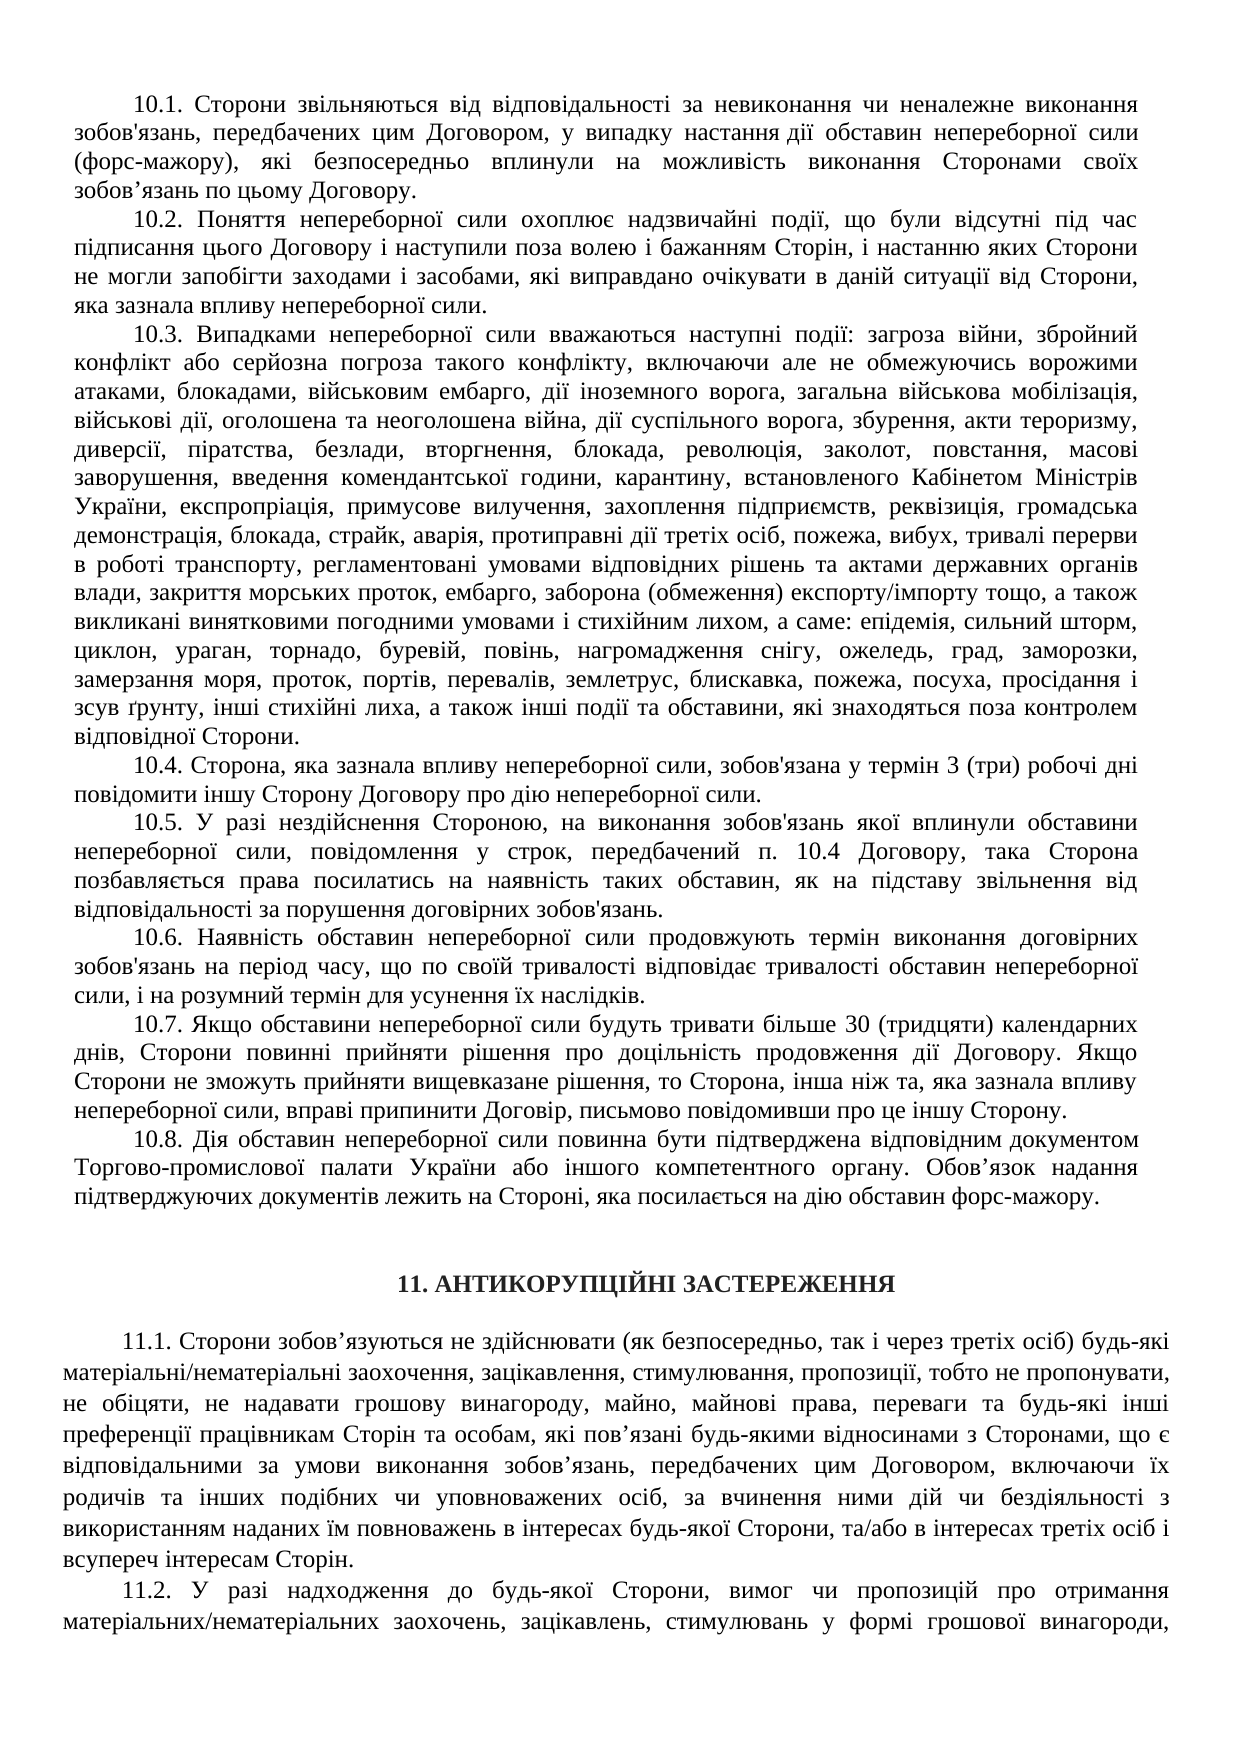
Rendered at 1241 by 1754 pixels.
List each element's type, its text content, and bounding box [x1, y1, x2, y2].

text 10.5. У разі нездійснення Стороною, на виконання зобов'язань якої вплинули обставини непереборної сили, повідомлення у строк, передбачений п. 10.4 Договору, така Сторона позбавляється права посилатись на наявність таких обставин, як на підставу звільнення від відповідальності за порушення договірних зобов'язань. [74, 807, 1139, 922]
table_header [51, 1269, 1182, 1634]
text 10.2. Поняття непереборної сили охоплює надзвичайні події, що були відсутні під час підписання цього Договору і наступили поза волею і бажанням Сторін, і настанню яких Сторони не могли запобігти заходами і засобами, які виправдано очікувати в даній ситуації від Сторони, яка зазнала впливу непереборної сили. [74, 204, 1139, 319]
text 10.6. Наявність обставин непереборної сили продовжують термін виконання договірних зобов'язань на період часу, що по своїй тривалості відповідає тривалості обставин непереборної сили, і на розумний термін для усунення їх наслідків. [74, 922, 1139, 1009]
text 10.7. Якщо обставини непереборної сили будуть тривати більше 30 (тридцяти) календарних днів, Сторони повинні прийняти рішення про доцільність продовження дії Договору. Якщо Сторони не зможуть прийняти вищевказане рішення, то Сторона, інша ніж та, яка зазнала впливу непереборної сили, вправі припинити Договір, письмово повідомивши про це іншу Сторону. [74, 1009, 1139, 1124]
text 10.8. Дія обставин непереборної сили повинна бути підтверджена відповідним документом Торгово-промислової палати України або іншого компетентного органу. Обов’язок надання підтверджуючих документів лежить на Стороні, яка посилається на дію обставин форс-мажору. [74, 1124, 1139, 1210]
text 10.1. Сторони звільняються від відповідальності за невиконання чи неналежне виконання зобов'язань, передбачених цим Договором, у випадку настання дії обставин непереборної сили (форс-мажору), які безпосередньо вплинули на можливість виконання Сторонами своїх зобов’язань по цьому Договору. [74, 89, 1139, 204]
text 10.3. Випадками непереборної сили вважаються наступні події: загроза війни, збройний конфлікт або серйозна погроза такого конфлікту, включаючи але не обмежуючись ворожими атаками, блокадами, військовим ембарго, дії іноземного ворога, загальна військова мобілізація, військові дії, оголошена та неоголошена війна, дії суспільного ворога, збурення, акти тероризму, диверсії, піратства, безлади, вторгнення, блокада, революція, заколот, повстання, масові заворушення, введення комендантської години, карантину, встановленого Кабінетом Міністрів України, експропріація, примусове вилучення, захоплення підприємств, реквізиція, громадська демонстрація, блокада, страйк, аварія, протиправні дії третіх осіб, пожежа, вибух, тривалі перерви в роботі транспорту, регламентовані умовами відповідних рішень та актами державних органів влади, закриття морських проток, ембарго, заборона (обмеження) експорту/імпорту тощо, а також викликані винятковими погодними умовами і стихійним лихом, а саме: епідемія, сильний шторм, циклон, ураган, торнадо, буревій, повінь, нагромадження снігу, ожеледь, град, заморозки, замерзання моря, проток, портів, перевалів, землетрус, блискавка, пожежа, посуха, просідання і зсув ґрунту, інші стихійні лиха, а також інші події та обставини, які знаходяться поза контролем відповідної Сторони. [74, 319, 1139, 750]
text 10.4. Сторона, яка зазнала впливу непереборної сили, зобов'язана у термін 3 (три) робочі дні повідомити іншу Сторону Договору про дію непереборної сили. [74, 750, 1139, 807]
